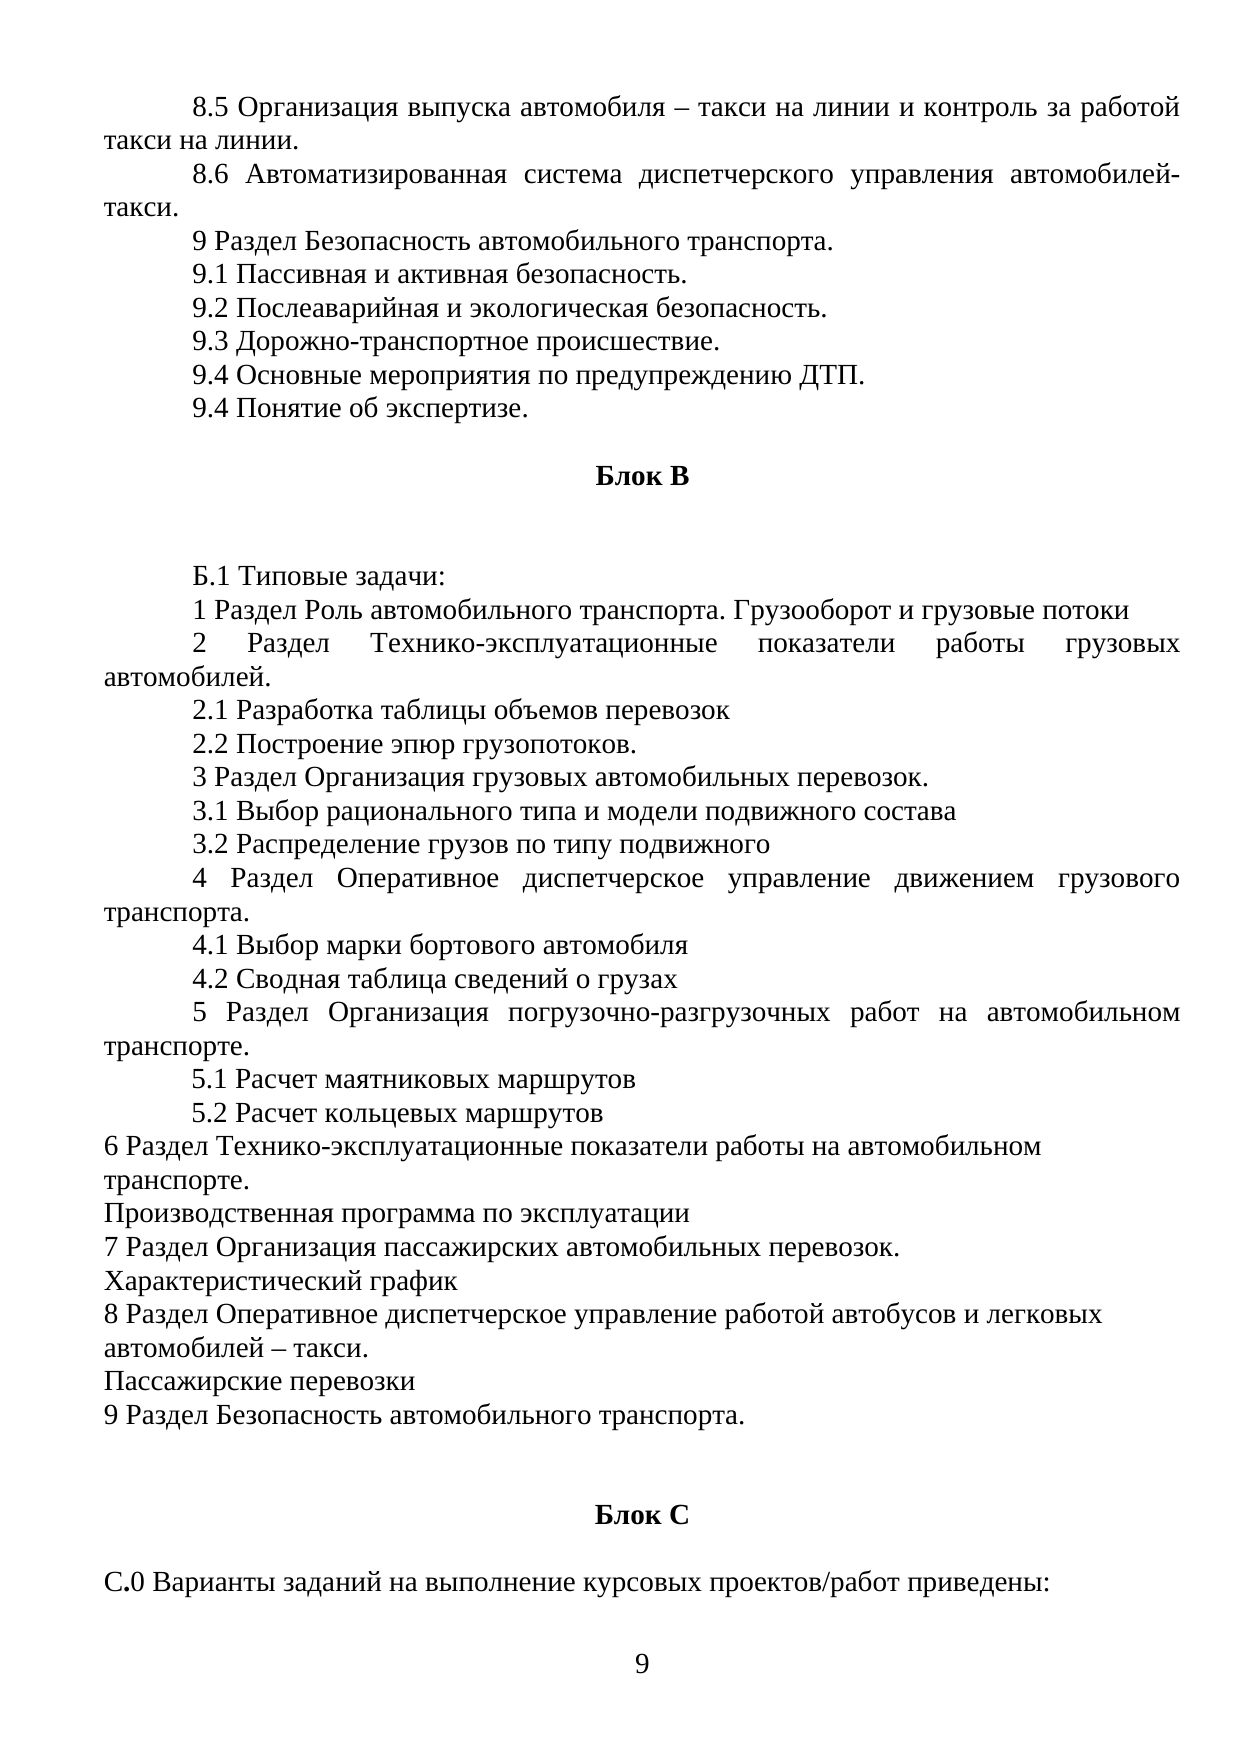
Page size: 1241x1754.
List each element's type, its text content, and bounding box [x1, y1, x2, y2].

text 3.1 Выбор рационального типа и модели подвижного состава [103, 793, 1181, 827]
text 9.4 Понятие об экспертизе. [103, 391, 1181, 424]
text Блок С [103, 1497, 1181, 1531]
text 9.3 Дорожно-транспортное происшествие. [103, 323, 1181, 357]
text 6 Раздел Технико-эксплуатационные показатели работы на автомобильном транспорте. [103, 1128, 1181, 1196]
text С.0 Варианты заданий на выполнение курсовых проектов/работ приведены: [103, 1564, 1181, 1598]
text 4.1 Выбор марки бортового автомобиля [103, 927, 1181, 961]
text Б.1 Типовые задачи: [103, 558, 1181, 592]
text 4.2 Сводная таблица сведений о грузах [103, 961, 1181, 994]
text 9 Раздел Безопасность автомобильного транспорта. [103, 223, 1181, 256]
text 2 Раздел Технико-эксплуатационные показатели работы грузовых автомобилей. [103, 625, 1181, 692]
text 2.1 Разработка таблицы объемов перевозок [103, 692, 1181, 726]
text Производственная программа по эксплуатации [103, 1196, 1181, 1229]
text 8.5 Организация выпуска автомобиля – такси на линии и контроль за работой такси на линии. [103, 89, 1181, 156]
text 3.2 Распределение грузов по типу подвижного [103, 827, 1181, 860]
text Пассажирские перевозки [103, 1363, 1181, 1397]
text 5 Раздел Организация погрузочно-разгрузочных работ на автомобильном транспорте. [103, 994, 1181, 1061]
text 2.2 Построение эпюр грузопотоков. [103, 726, 1181, 759]
text Характеристический график [103, 1263, 1181, 1296]
text 3 Раздел Организация грузовых автомобильных перевозок. [103, 759, 1181, 793]
text 4 Раздел Оперативное диспетчерское управление движением грузового транспорта. [103, 860, 1181, 927]
text 8 Раздел Оперативное диспетчерское управление работой автобусов и легковых автомобилей – такси. [103, 1296, 1181, 1363]
text 7 Раздел Организация пассажирских автомобильных перевозок. [103, 1229, 1181, 1263]
text 5.2 Расчет кольцевых маршрутов [103, 1095, 1181, 1128]
text 8.6 Автоматизированная система диспетчерского управления автомобилей-такси. [103, 156, 1181, 223]
text 9.1 Пассивная и активная безопасность. [103, 256, 1181, 290]
text 9.4 Основные мероприятия по предупреждению ДТП. [103, 357, 1181, 391]
text 1 Раздел Роль автомобильного транспорта. Грузооборот и грузовые потоки [103, 592, 1181, 625]
text 9.2 Послеаварийная и экологическая безопасность. [103, 290, 1181, 323]
text Блок B [103, 458, 1181, 491]
text 9 Раздел Безопасность автомобильного транспорта. [103, 1397, 1181, 1430]
text 5.1 Расчет маятниковых маршрутов [103, 1061, 1181, 1095]
